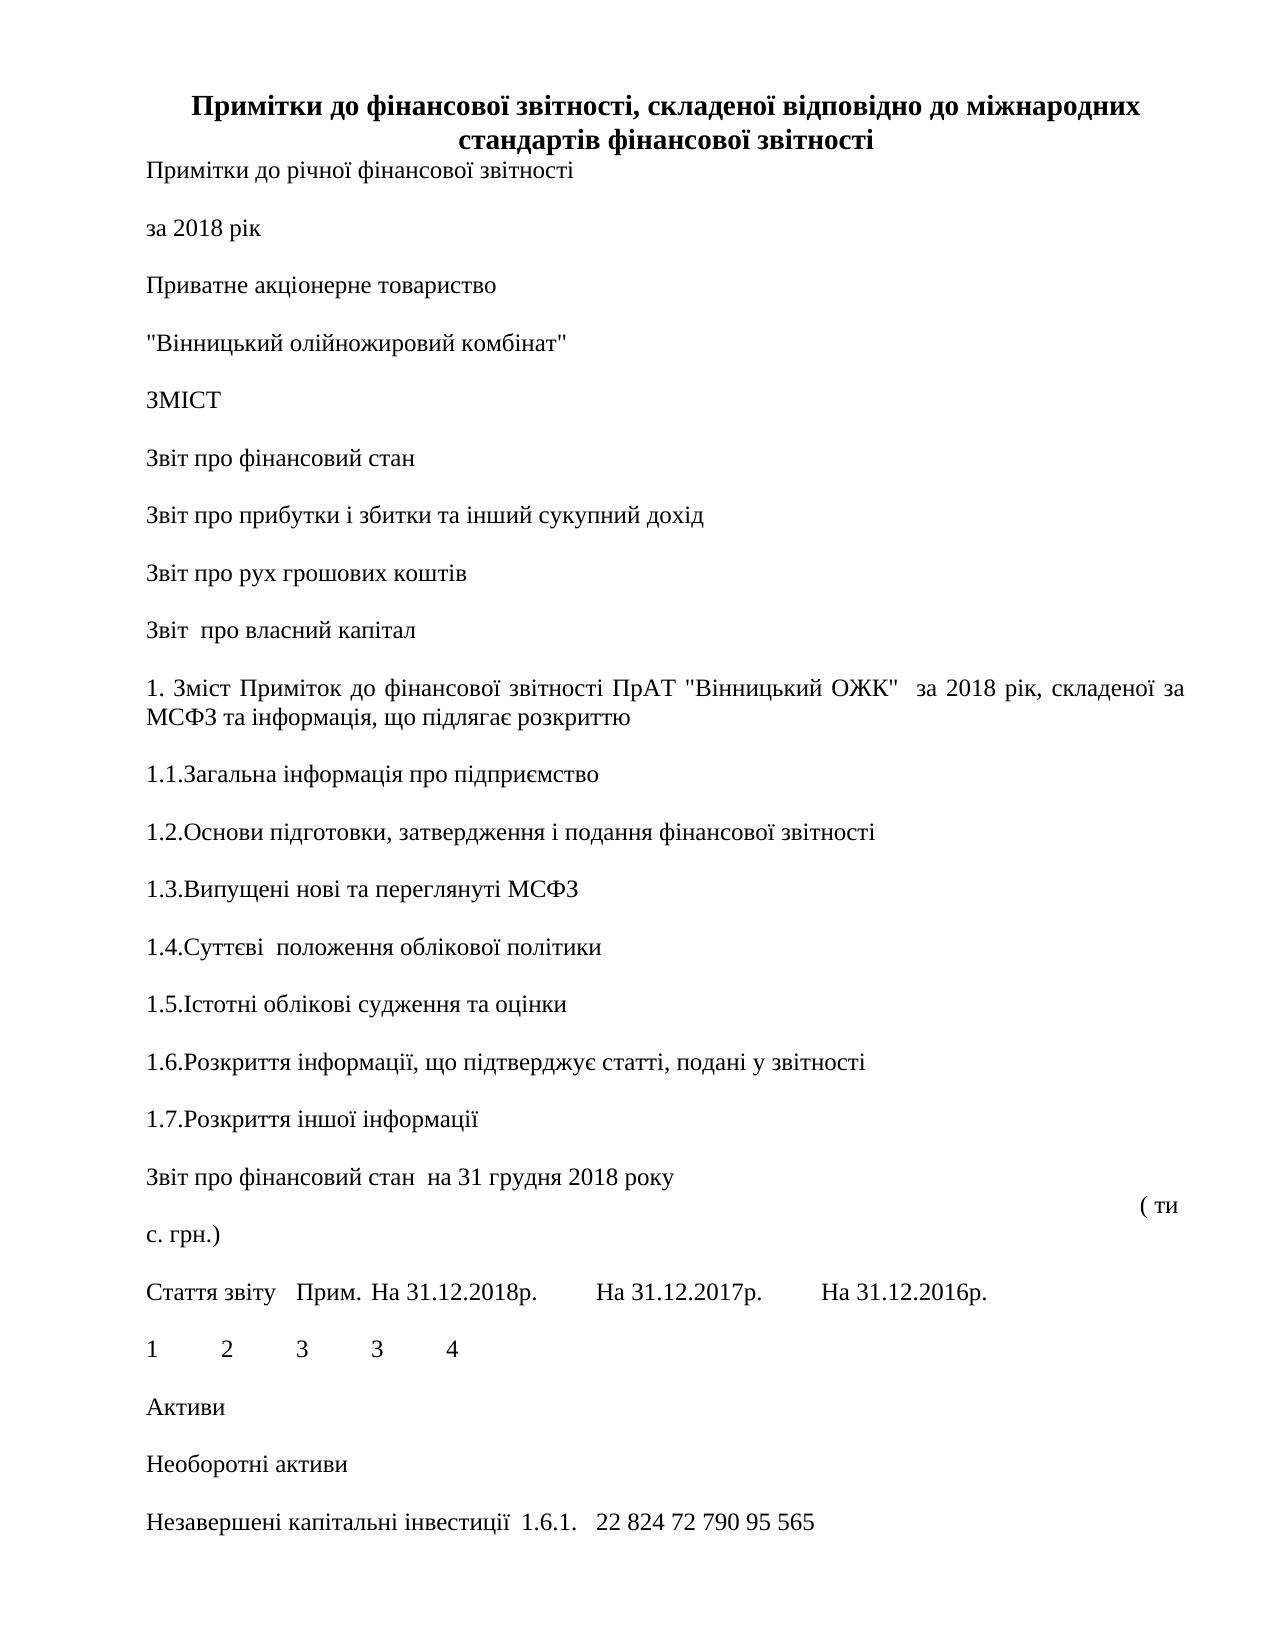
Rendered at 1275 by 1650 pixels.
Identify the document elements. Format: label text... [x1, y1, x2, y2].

text 1.2.Основи пiдготовки, затвердження i подання фiнансової звiтностi [146, 817, 1186, 846]
text Незавершенi капiтальнi iнвестицiї 1.6.1. 22 824 72 790 95 565 [146, 1507, 1186, 1536]
text Звiт про власний капiтал [146, 616, 1186, 644]
text 1 2 3 3 4 [146, 1334, 1186, 1363]
text "Вiнницький олiйножировий комбiнат" [146, 328, 1186, 357]
text Звiт про прибутки i збитки та iнший сукупний дохiд [146, 501, 1186, 529]
text Стаття звiту Прим. На 31.12.2018р. На 31.12.2017р. На 31.12.2016р. [146, 1277, 1186, 1306]
text Звiт про фiнансовий стан на 31 грудня 2018 року [146, 1162, 1186, 1191]
text 1.5.Iстотнi облiковi судження та оцiнки [146, 989, 1186, 1018]
text 1. Змiст Примiток до фiнансової звiтностi ПрАТ "Вiнницький ОЖК" за 2018 рiк, складеної за МСФЗ та iнформацiя, що пiдлягає розкриттю [146, 673, 1186, 731]
text Примітки до фінансової звітності, складеної відповідно до міжнародних стандартів фінансової звітності [146, 88, 1186, 156]
text за 2018 рiк [146, 213, 1186, 242]
text ( тис. грн.) [146, 1191, 1186, 1248]
text Приватне акцiонерне товариство [146, 271, 1186, 299]
text 1.7.Розкриття iншої iнформацiї [146, 1104, 1186, 1133]
text 1.3.Випущенi новi та переглянутi МСФЗ [146, 874, 1186, 903]
text 1.1.Загальна iнформацiя про пiдприємство [146, 759, 1186, 788]
text Звiт про рух грошових коштiв [146, 558, 1186, 587]
text ЗМIСТ [146, 386, 1186, 414]
text Активи [146, 1392, 1186, 1421]
text Звiт про фiнансовий стан [146, 443, 1186, 472]
text Необоротнi активи [146, 1449, 1186, 1478]
text 1.4.Суттєвi положення облiкової полiтики [146, 932, 1186, 961]
text Примiтки до рiчної фiнансової звiтностi [146, 156, 1186, 184]
text 1.6.Розкриття iнформацiї, що пiдтверджує статтi, поданi у звiтностi [146, 1047, 1186, 1076]
